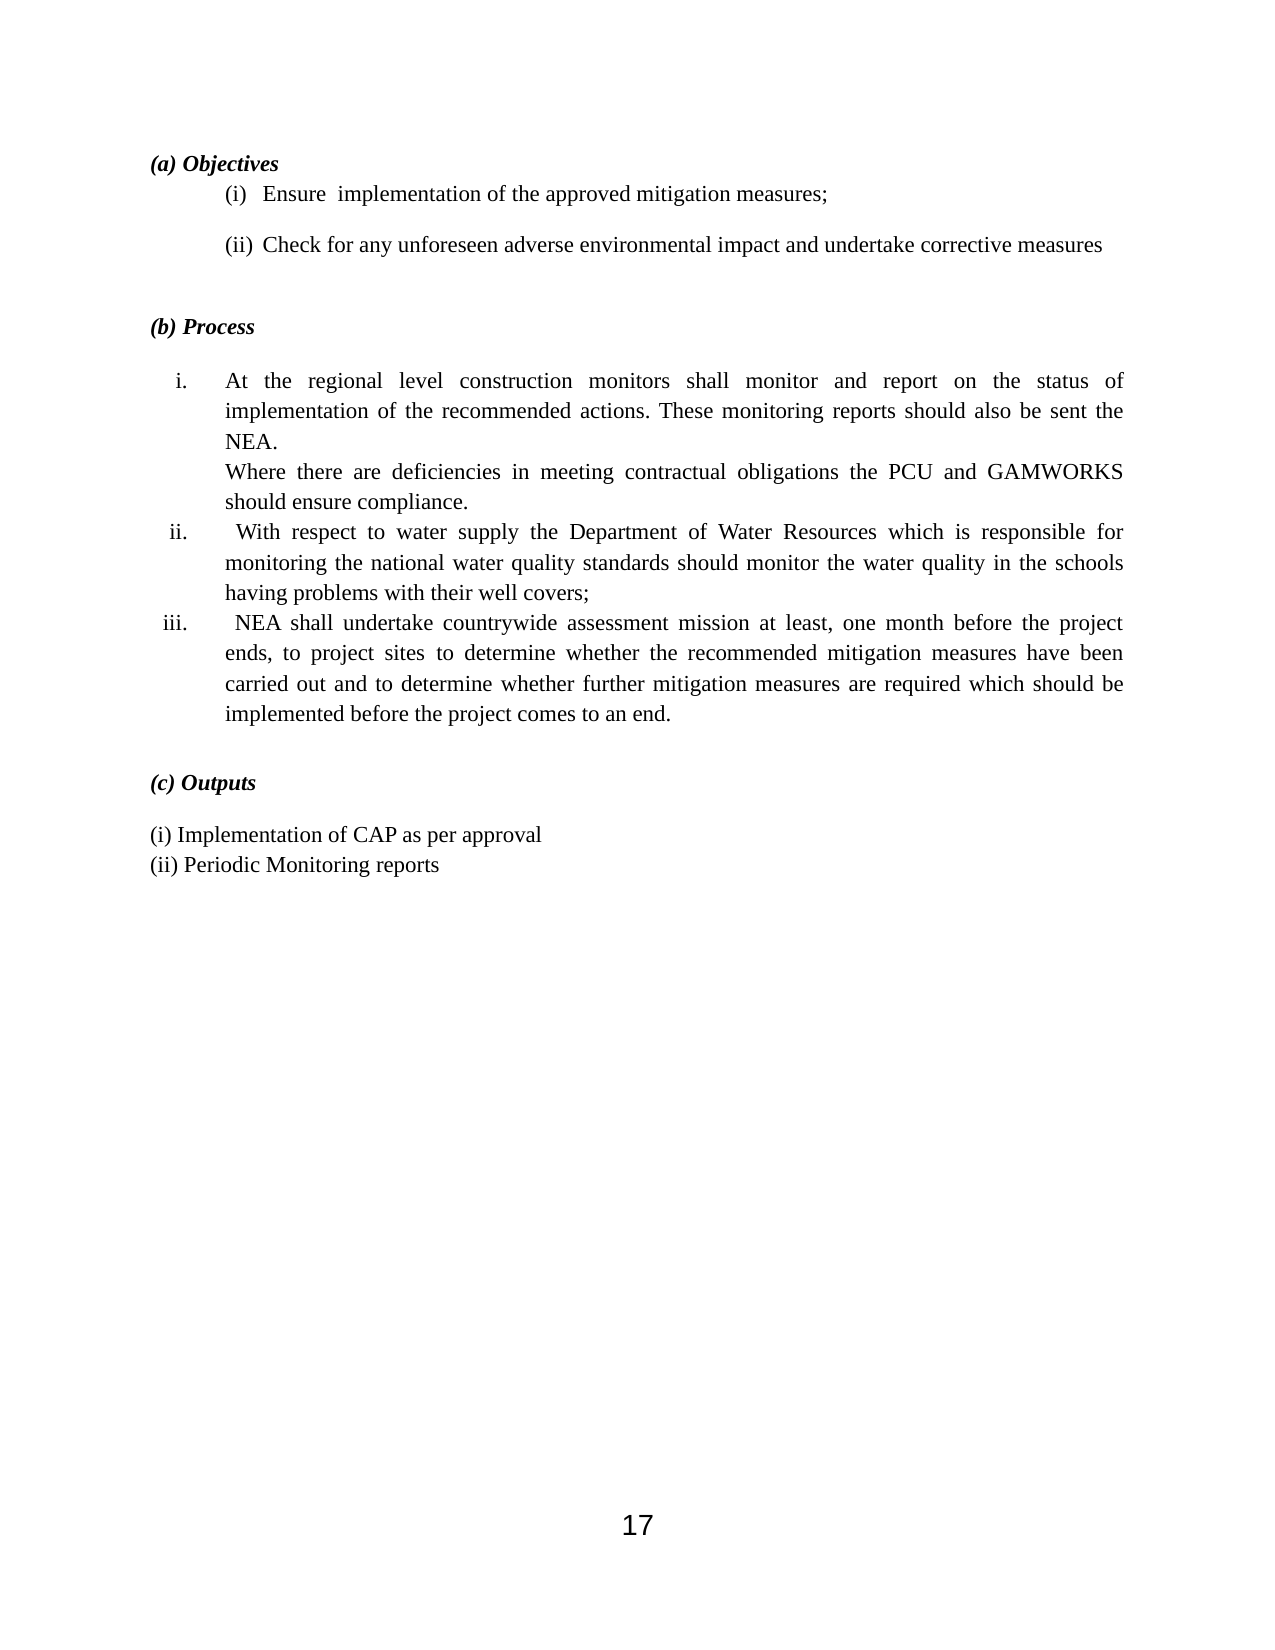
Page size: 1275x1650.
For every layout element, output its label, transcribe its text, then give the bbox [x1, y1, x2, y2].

text (i) Implementation of CAP as per approval [150, 821, 1125, 848]
list At the regional level construction monitors shall monitor and report on the status of implementation of the recommended actions. These monitoring reports should also be sent the NEA. [187, 367, 1125, 454]
text (c) Outputs [150, 768, 1125, 795]
text (a) Objectives [150, 150, 1125, 176]
list NEA shall undertake countrywide assessment mission at least, one month before the project ends, to project sites to determine whether the recommended mitigation measures have been carried out and to determine whether further mitigation measures are required which should be implemented before the project comes to an end. [187, 609, 1125, 726]
text (ii) Periodic Monitoring reports [150, 851, 1125, 878]
text (b) Process [150, 313, 1125, 339]
list Where there are deficiencies in meeting contractual obligations the PCU and GAMWORKS should ensure compliance. [225, 458, 1125, 514]
text Check for any unforeseen adverse environmental impact and undertake corrective measures [225, 232, 1125, 258]
text Ensure implementation of the approved mitigation measures; [225, 180, 1125, 207]
list With respect to water supply the Department of Water Resources which is responsible for monitoring the national water quality standards should monitor the water quality in the schools having problems with their well covers; [187, 518, 1125, 605]
